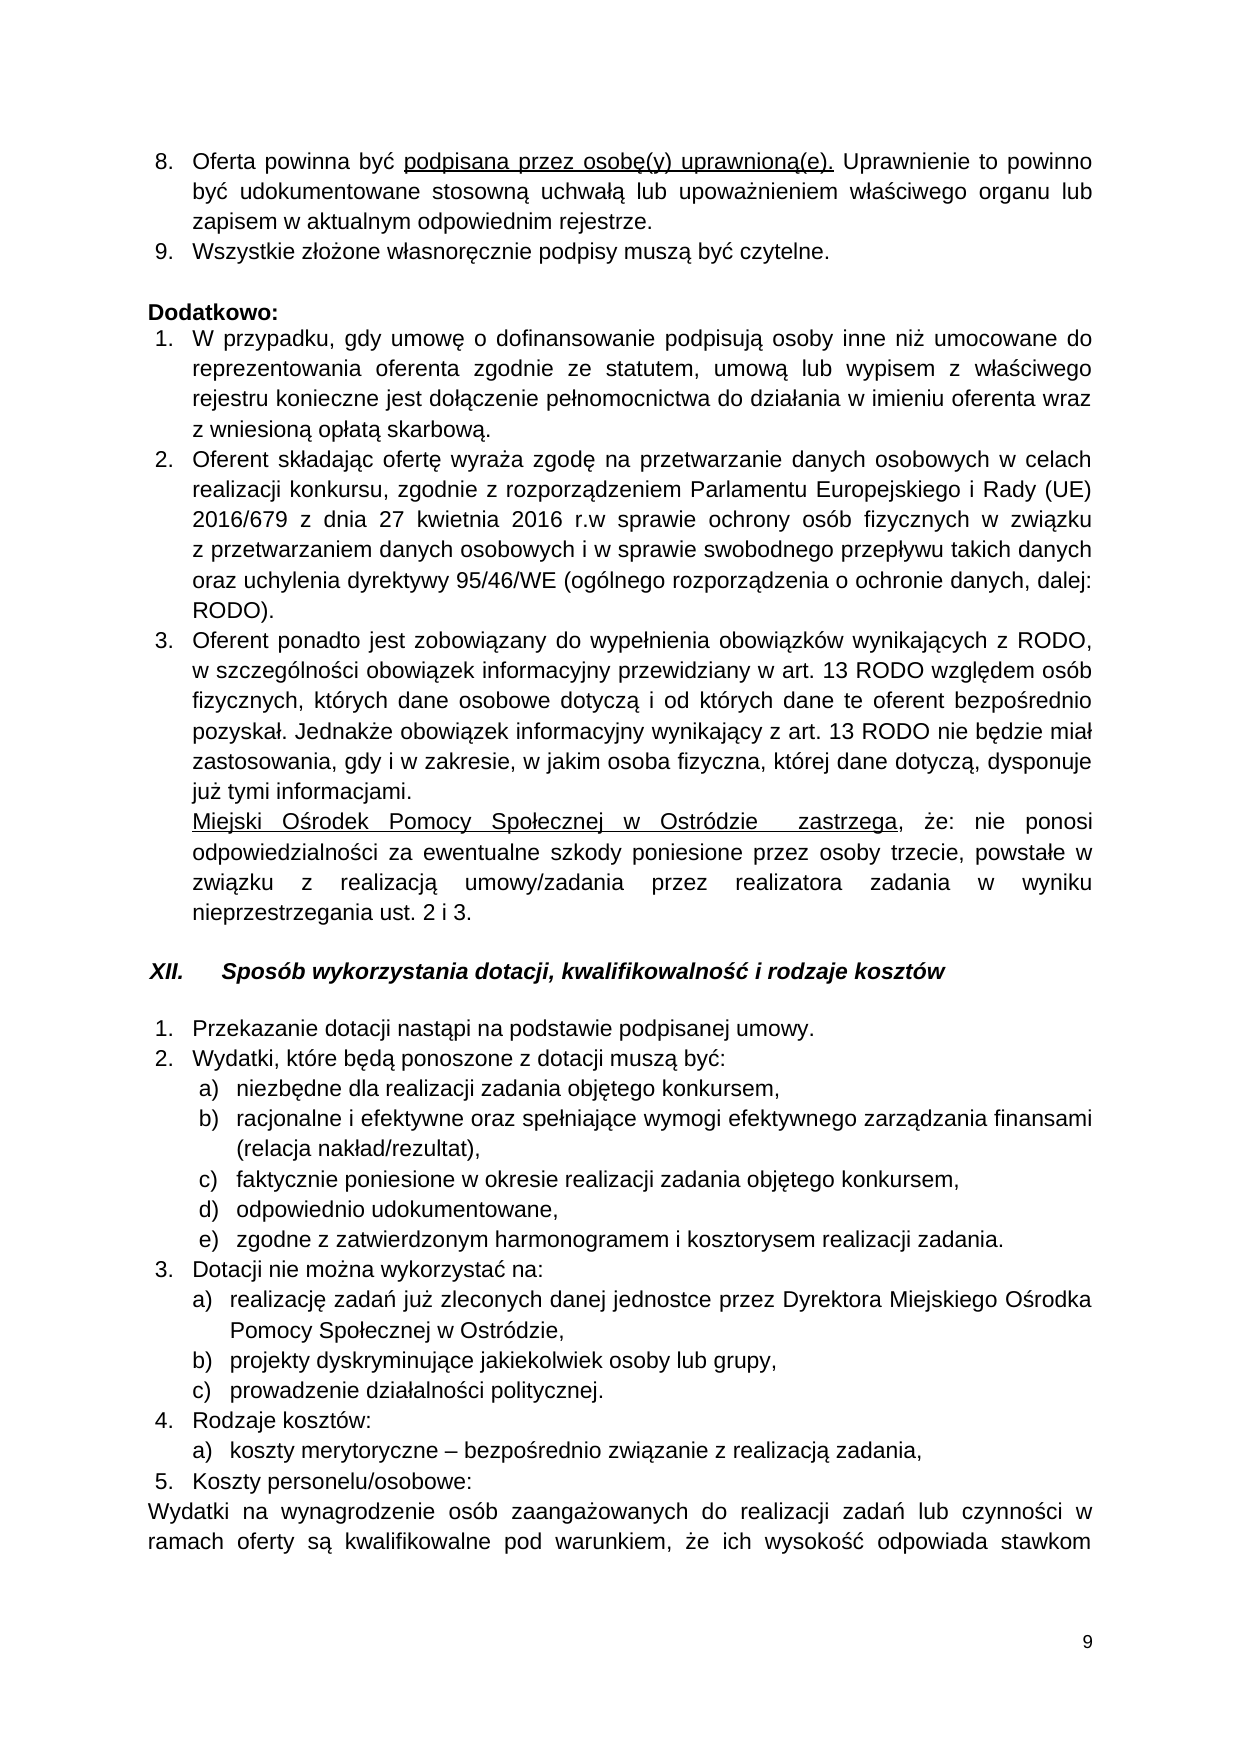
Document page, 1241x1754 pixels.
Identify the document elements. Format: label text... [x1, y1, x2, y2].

list Dotacji nie można wykorzystać na: [154, 1256, 1093, 1282]
list racjonalne i efektywne oraz spełniające wymogi efektywnego zarządzania finansami (relacja nakład/rezultat), [199, 1105, 1093, 1162]
list Sposób wykorzystania dotacji, kwalifikowalność i rodzaje kosztów [184, 958, 1093, 984]
list Oferent składając ofertę wyraża zgodę na przetwarzanie danych osobowych w celach realizacji konkursu, zgodnie z rozporządzeniem Parlamentu Europejskiego i Rady (UE) 2016/679 z dnia 27 kwietnia 2016 r.w sprawie ochrony osób fizycznych w związku z przetwarzaniem danych osobowych i w sprawie swobodnego przepływu takich danych oraz uchylenia dyrektywy 95/46/WE (ogólnego rozporządzenia o ochronie danych, dalej: RODO). [154, 446, 1093, 623]
list Rodzaje kosztów: [154, 1407, 1093, 1433]
list koszty merytoryczne – bezpośrednio związanie z realizacją zadania, [192, 1437, 1093, 1464]
list Wydatki, które będą ponoszone z dotacji muszą być: [154, 1045, 1093, 1071]
list Oferta powinna być podpisana przez osobę(y) uprawnioną(e). Uprawnienie to powinno być udokumentowane stosowną uchwałą lub upoważnieniem właściwego organu lub zapisem w aktualnym odpowiednim rejestrze. [154, 148, 1093, 234]
list Koszty personelu/osobowe: [154, 1468, 1093, 1494]
list faktycznie poniesione w okresie realizacji zadania objętego konkursem, [199, 1166, 1093, 1192]
text Miejski Ośrodek Pomocy Społecznej w Ostródzie zastrzega, że: nie ponosi odpowiedzialności za ewentualne szkody poniesione przez osoby trzecie, powstałe w związku z realizacją umowy/zadania przez realizatora zadania w wyniku nieprzestrzegania ust. 2 i 3. [192, 808, 1093, 925]
list projekty dyskryminujące jakiekolwiek osoby lub grupy, [192, 1347, 1093, 1373]
list Przekazanie dotacji nastąpi na podstawie podpisanej umowy. [154, 1014, 1093, 1041]
text Dodatkowo: [148, 299, 1093, 325]
list Wszystkie złożone własnoręcznie podpisy muszą być czytelne. [154, 238, 1093, 264]
list prowadzenie działalności politycznej. [192, 1377, 1093, 1403]
list niezbędne dla realizacji zadania objętego konkursem, [199, 1075, 1093, 1101]
list odpowiednio udokumentowane, [199, 1196, 1093, 1222]
list W przypadku, gdy umowę o dofinansowanie podpisują osoby inne niż umocowane do reprezentowania oferenta zgodnie ze statutem, umową lub wypisem z właściwego rejestru konieczne jest dołączenie pełnomocnictwa do działania w imieniu oferenta wraz z wniesioną opłatą skarbową. [154, 325, 1093, 442]
list Oferent ponadto jest zobowiązany do wypełnienia obowiązków wynikających z RODO, w szczególności obowiązek informacyjny przewidziany w art. 13 RODO względem osób fizycznych, których dane osobowe dotyczą i od których dane te oferent bezpośrednio pozyskał. Jednakże obowiązek informacyjny wynikający z art. 13 RODO nie będzie miał zastosowania, gdy i w zakresie, w jakim osoba fizyczna, której dane dotyczą, dysponuje już tymi informacjami. [154, 627, 1093, 804]
list realizację zadań już zleconych danej jednostce przez Dyrektora Miejskiego Ośrodka Pomocy Społecznej w Ostródzie, [192, 1286, 1093, 1343]
list zgodne z zatwierdzonym harmonogramem i kosztorysem realizacji zadania. [199, 1226, 1093, 1252]
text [148, 1498, 1093, 1554]
